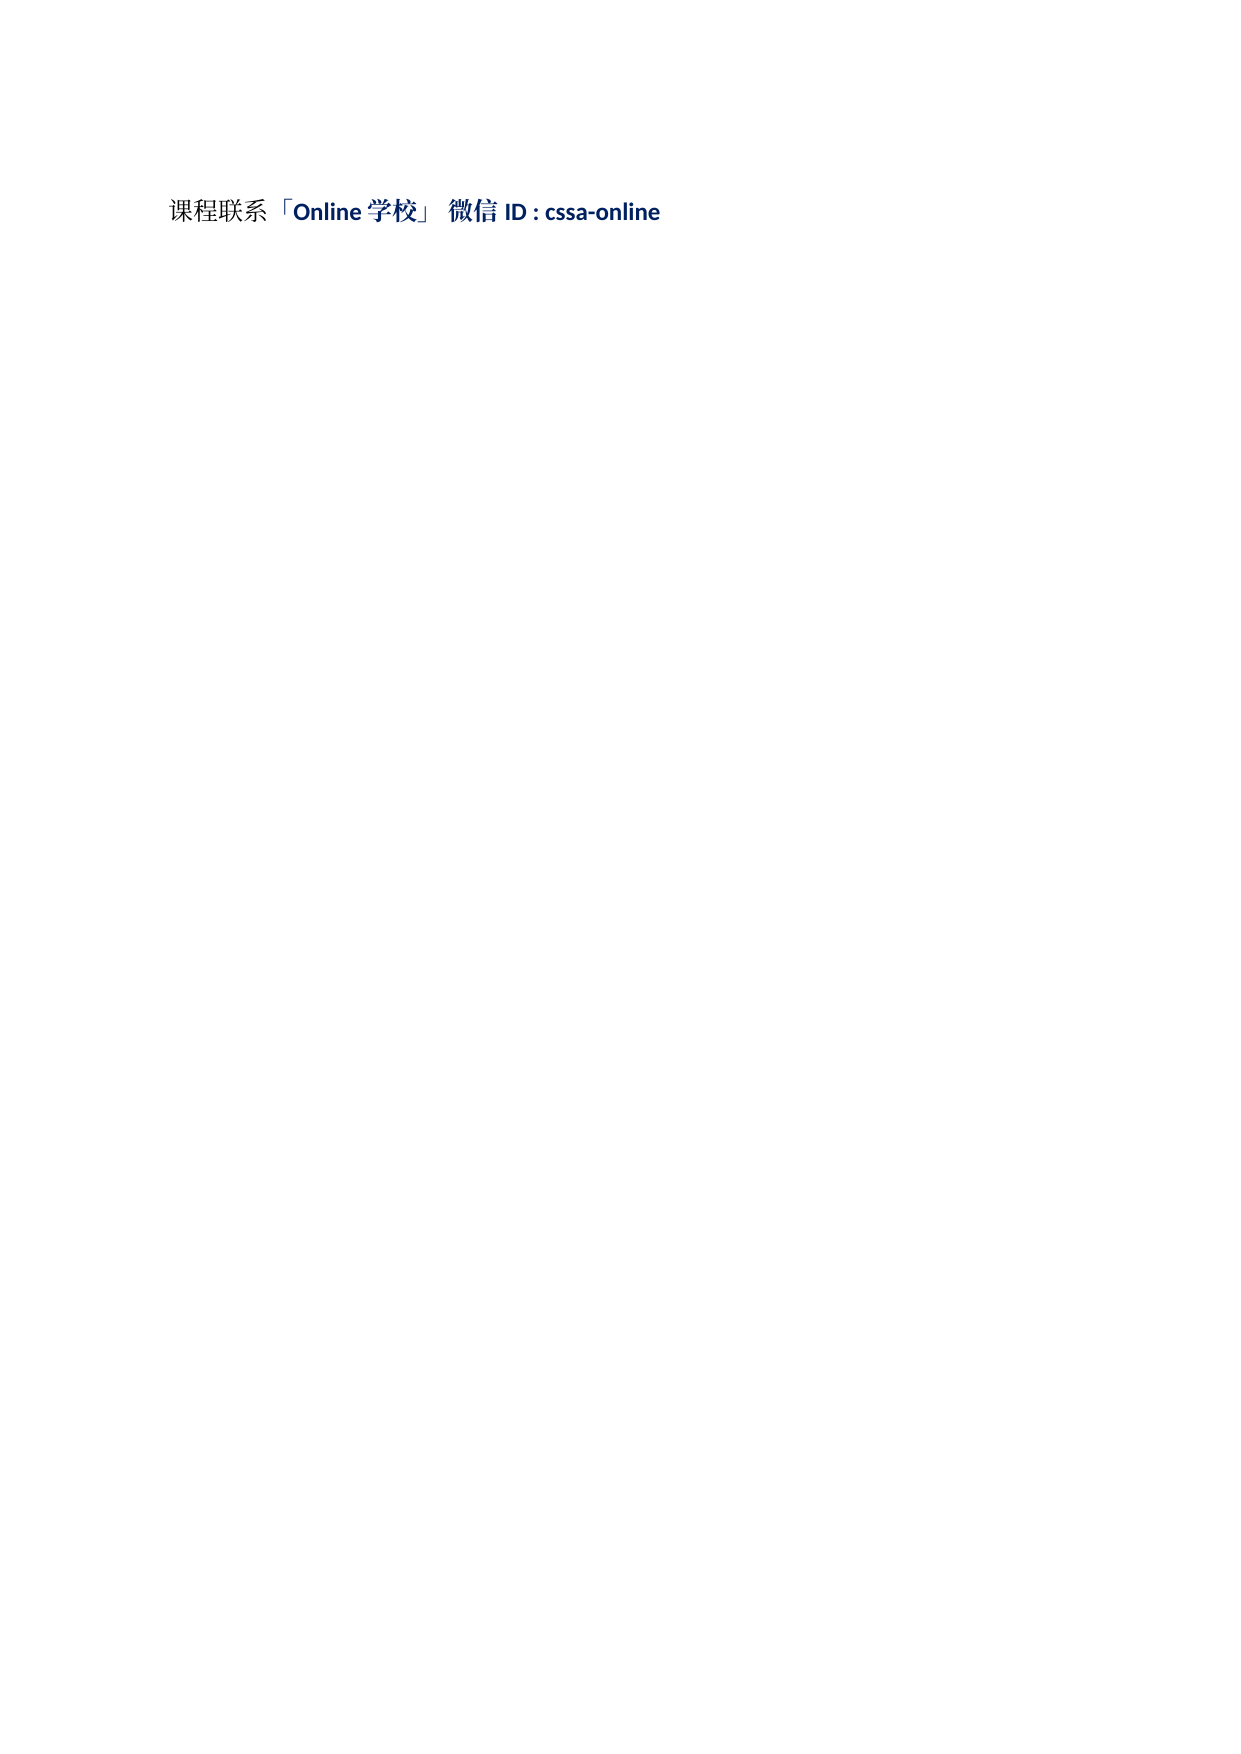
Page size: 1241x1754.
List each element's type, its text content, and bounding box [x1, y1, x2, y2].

text 课程联系「Online学校」 微信 ID : cssa-online [168, 191, 1078, 228]
